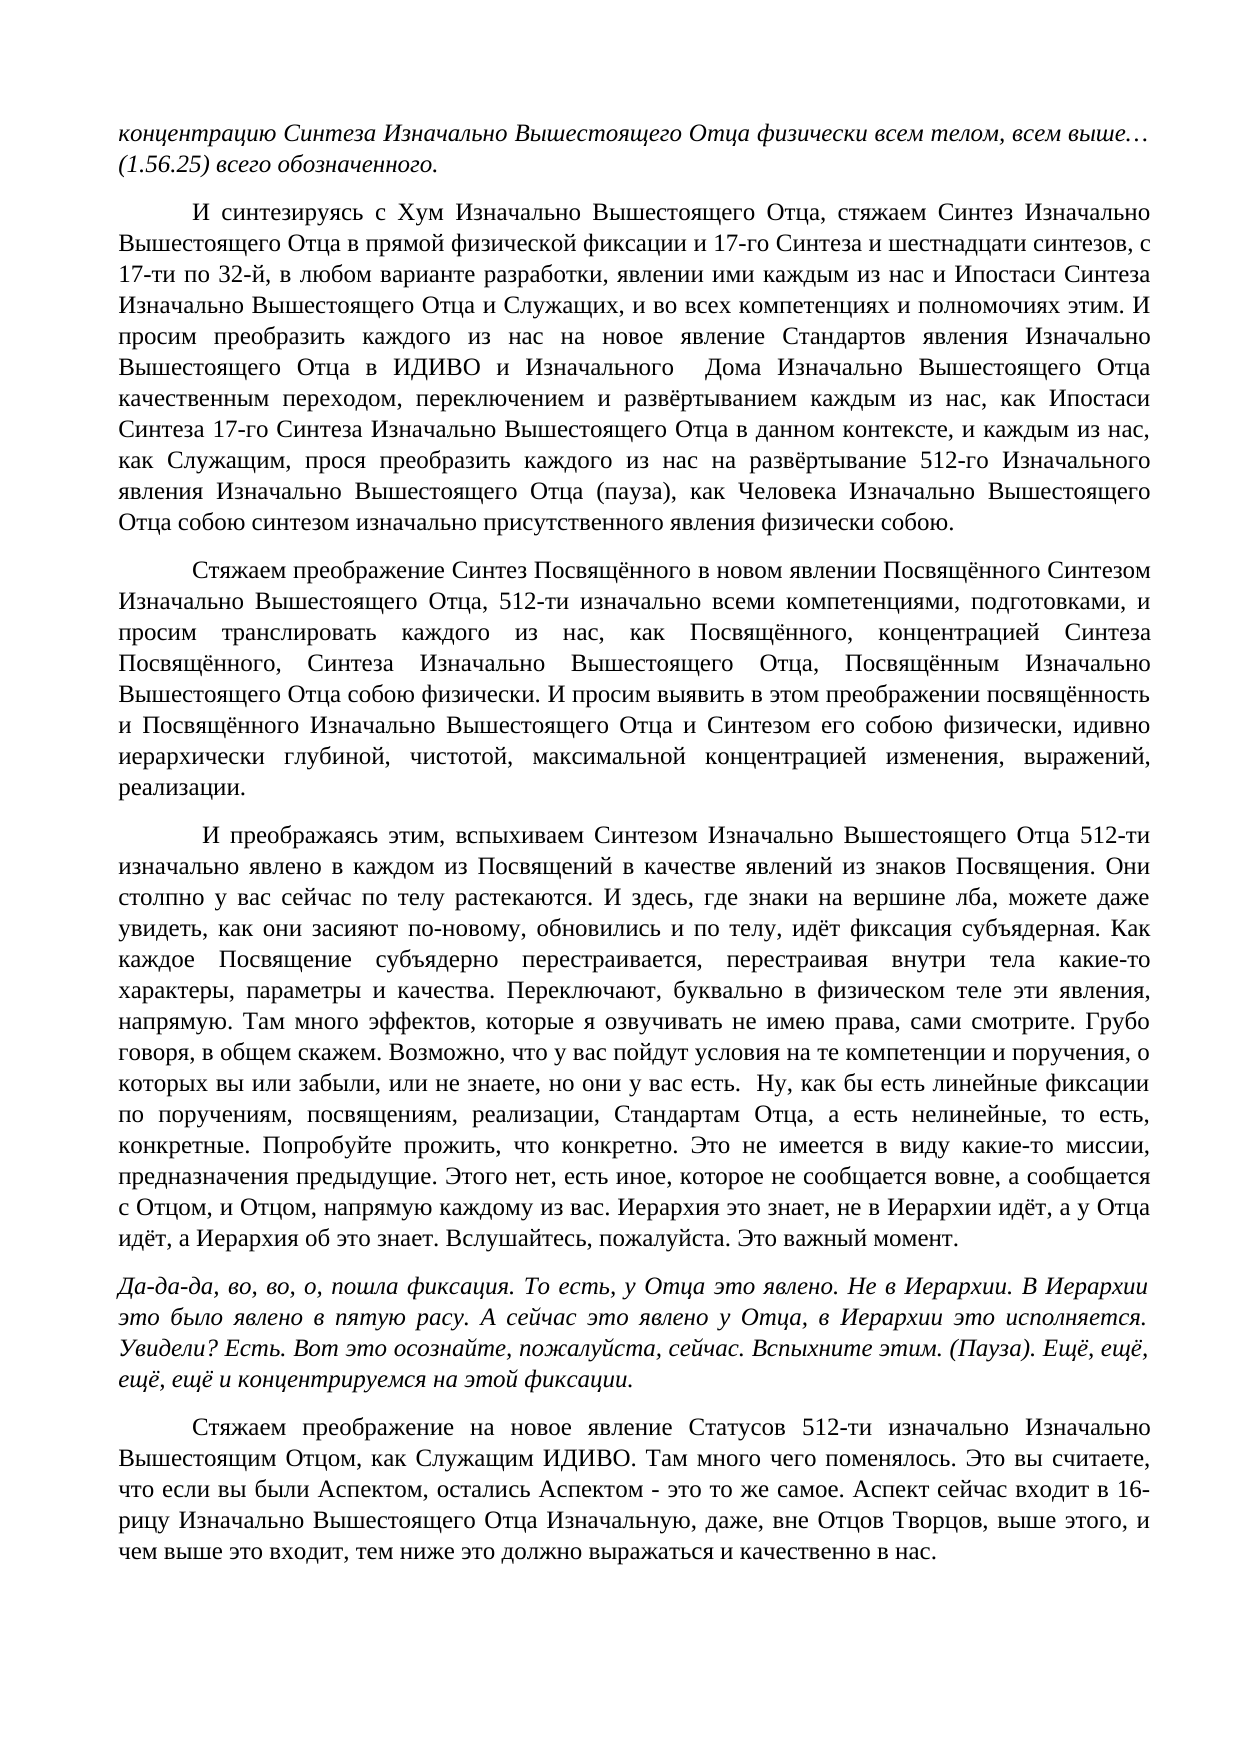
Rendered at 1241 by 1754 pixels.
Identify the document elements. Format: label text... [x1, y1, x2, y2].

text И преображаясь этим, вспыхиваем Синтезом Изначально Вышестоящего Отца 512-ти изначально явлено в каждом из Посвящений в качестве явлений из знаков Посвящения. Они столпно у вас сейчас по телу растекаются. И здесь, где знаки на вершине лба, можете даже увидеть, как они засияют по-новому, обновились и по телу, идёт фиксация субъядерная. Как каждое Посвящение субъядерно перестраивается, перестраивая внутри тела какие-то характеры, параметры и качества. Переключают, буквально в физическом теле эти явления, напрямую. Там много эффектов, которые я озвучивать не имею права, сами смотрите. Грубо говоря, в общем скажем. Возможно, что у вас пойдут условия на те компетенции и поручения, о которых вы или забыли, или не знаете, но они у вас есть. Ну, как бы есть линейные фиксации по поручениям, посвящениям, реализации, Стандартам Отца, а есть нелинейные, то есть, конкретные. Попробуйте прожить, что конкретно. Это не имеется в виду какие-то миссии, предназначения предыдущие. Этого нет, есть иное, которое не сообщается вовне, а сообщается с Отцом, и Отцом, напрямую каждому из вас. Иерархия это знает, не в Иерархии идёт, а у Отца идёт, а Иерархия об это знает. Вслушайтесь, пожалуйста. Это важный момент. [118, 820, 1152, 1252]
text Стяжаем преображение на новое явление Статусов 512-ти изначально Изначально Вышестоящим Отцом, как Служащим ИДИВО. Там много чего поменялось. Это вы считаете, что если вы были Аспектом, остались Аспектом - это то же самое. Аспект сейчас входит в 16-рицу Изначально Вышестоящего Отца Изначальную, даже, вне Отцов Творцов, выше этого, и чем выше это входит, тем ниже это должно выражаться и качественно в нас. [118, 1412, 1152, 1565]
text Стяжаем преображение Синтез Посвящённого в новом явлении Посвящённого Синтезом Изначально Вышестоящего Отца, 512-ти изначально всеми компетенциями, подготовками, и просим транслировать каждого из нас, как Посвящённого, концентрацией Синтеза Посвящённого, Синтеза Изначально Вышестоящего Отца, Посвящённым Изначально Вышестоящего Отца собою физически. И просим выявить в этом преображении посвящённость и Посвящённого Изначально Вышестоящего Отца и Синтезом его собою физически, идивно иерархически глубиной, чистотой, максимальной концентрацией изменения, выражений, реализации. [118, 555, 1152, 801]
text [118, 118, 1152, 178]
text Да-да-да, во, во, о, пошла фиксация. То есть, у Отца это явлено. Не в Иерархии. В Иерархии это было явлено в пятую расу. А сейчас это явлено у Отца, в Иерархии это исполняется. Увидели? Есть. Вот это осознайте, пожалуйста, сейчас. Вспыхните этим. (Пауза). Ещё, ещё, ещё, ещё и концентрируемся на этой фиксации. [118, 1271, 1152, 1393]
text И синтезируясь с Хум Изначально Вышестоящего Отца, стяжаем Синтез Изначально Вышестоящего Отца в прямой физической фиксации и 17-го Синтеза и шестнадцати синтезов, с 17-ти по 32-й, в любом варианте разработки, явлении ими каждым из нас и Ипостаси Синтеза Изначально Вышестоящего Отца и Служащих, и во всех компетенциях и полномочиях этим. И просим преобразить каждого из нас на новое явление Стандартов явления Изначально Вышестоящего Отца в ИДИВО и Изначального Дома Изначально Вышестоящего Отца качественным переходом, переключением и развёртыванием каждым из нас, как Ипостаси Синтеза 17-го Синтеза Изначально Вышестоящего Отца в данном контексте, и каждым из нас, как Служащим, прося преобразить каждого из нас на развёртывание 512-го Изначального явления Изначально Вышестоящего Отца (пауза), как Человека Изначально Вышестоящего Отца собою синтезом изначально присутственного явления физически собою. [118, 197, 1152, 536]
